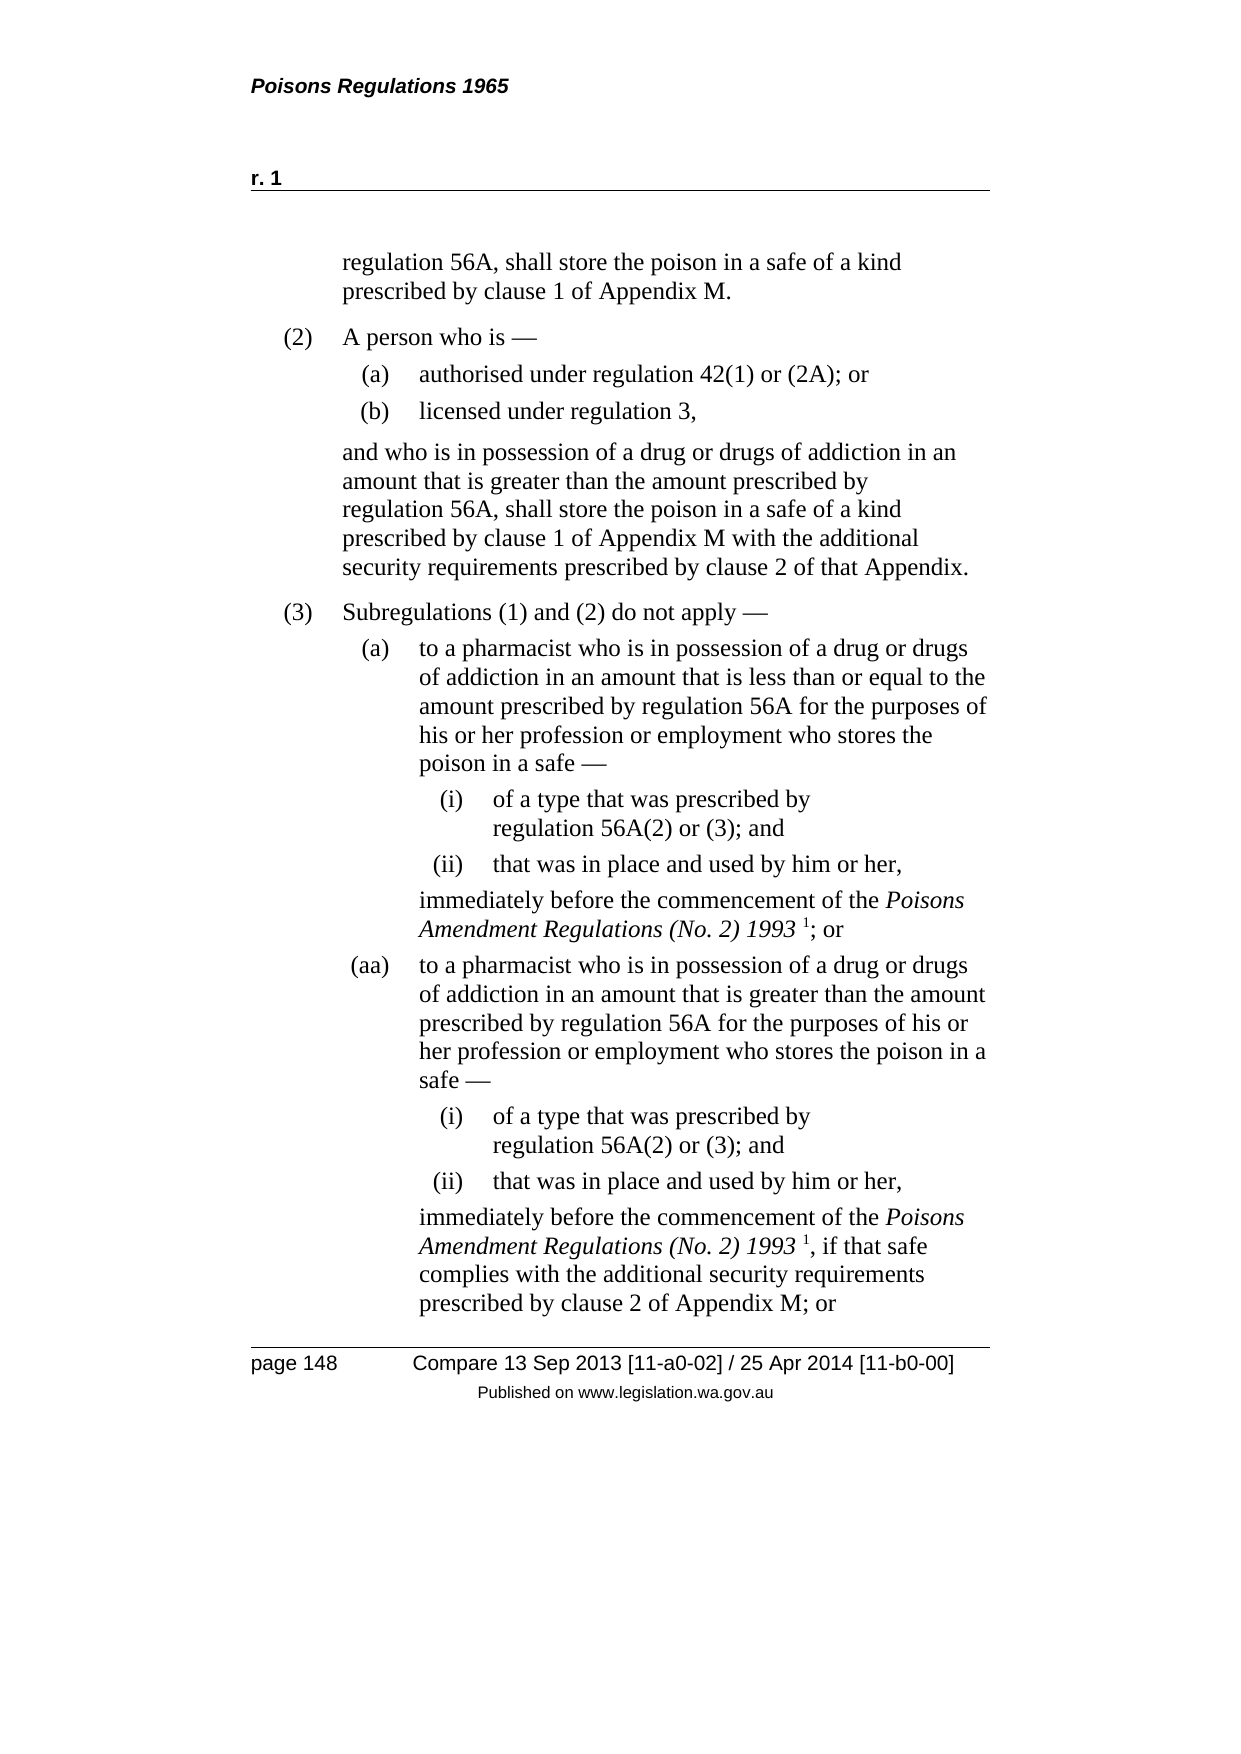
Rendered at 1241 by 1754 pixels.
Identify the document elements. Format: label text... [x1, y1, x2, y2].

text (ii) that was in place and used by him or her, [251, 1166, 990, 1195]
text (i) of a type that was prescribed by regulation 56A(2) or (3); and [251, 1101, 990, 1159]
text (2) A person who is — [251, 322, 990, 350]
text (b) licensed under regulation 3, [251, 396, 990, 424]
text (3) Subregulations (1) and (2) do not apply — [251, 597, 990, 626]
text (a) authorised under regulation 42(1) or (2A); or [251, 359, 990, 387]
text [251, 247, 990, 305]
text (a) to a pharmacist who is in possession of a drug or drugs of addiction in an amount that is less than or equal to the amount prescribed by regulation 56A for the purposes of his or her profession or employment who stores the poison in a safe — [251, 633, 990, 777]
text (aa) to a pharmacist who is in possession of a drug or drugs of addiction in an amount that is greater than the amount prescribed by regulation 56A for the purposes of his or her profession or employment who stores the poison in a safe — [251, 950, 990, 1094]
text immediately before the commencement of the Poisons Amendment Regulations (No. 2) 1993 1, if that safe complies with the additional security requirements prescribed by clause 2 of Appendix M; or [251, 1202, 990, 1317]
text (ii) that was in place and used by him or her, [251, 849, 990, 878]
text (i) of a type that was prescribed by regulation 56A(2) or (3); and [251, 784, 990, 842]
text immediately before the commencement of the Poisons Amendment Regulations (No. 2) 1993 1; or [251, 885, 990, 943]
text and who is in possession of a drug or drugs of addiction in an amount that is greater than the amount prescribed by regulation 56A, shall store the poison in a safe of a kind prescribed by clause 1 of Appendix M with the additional security requirements prescribed by clause 2 of that Appendix. [251, 437, 990, 581]
